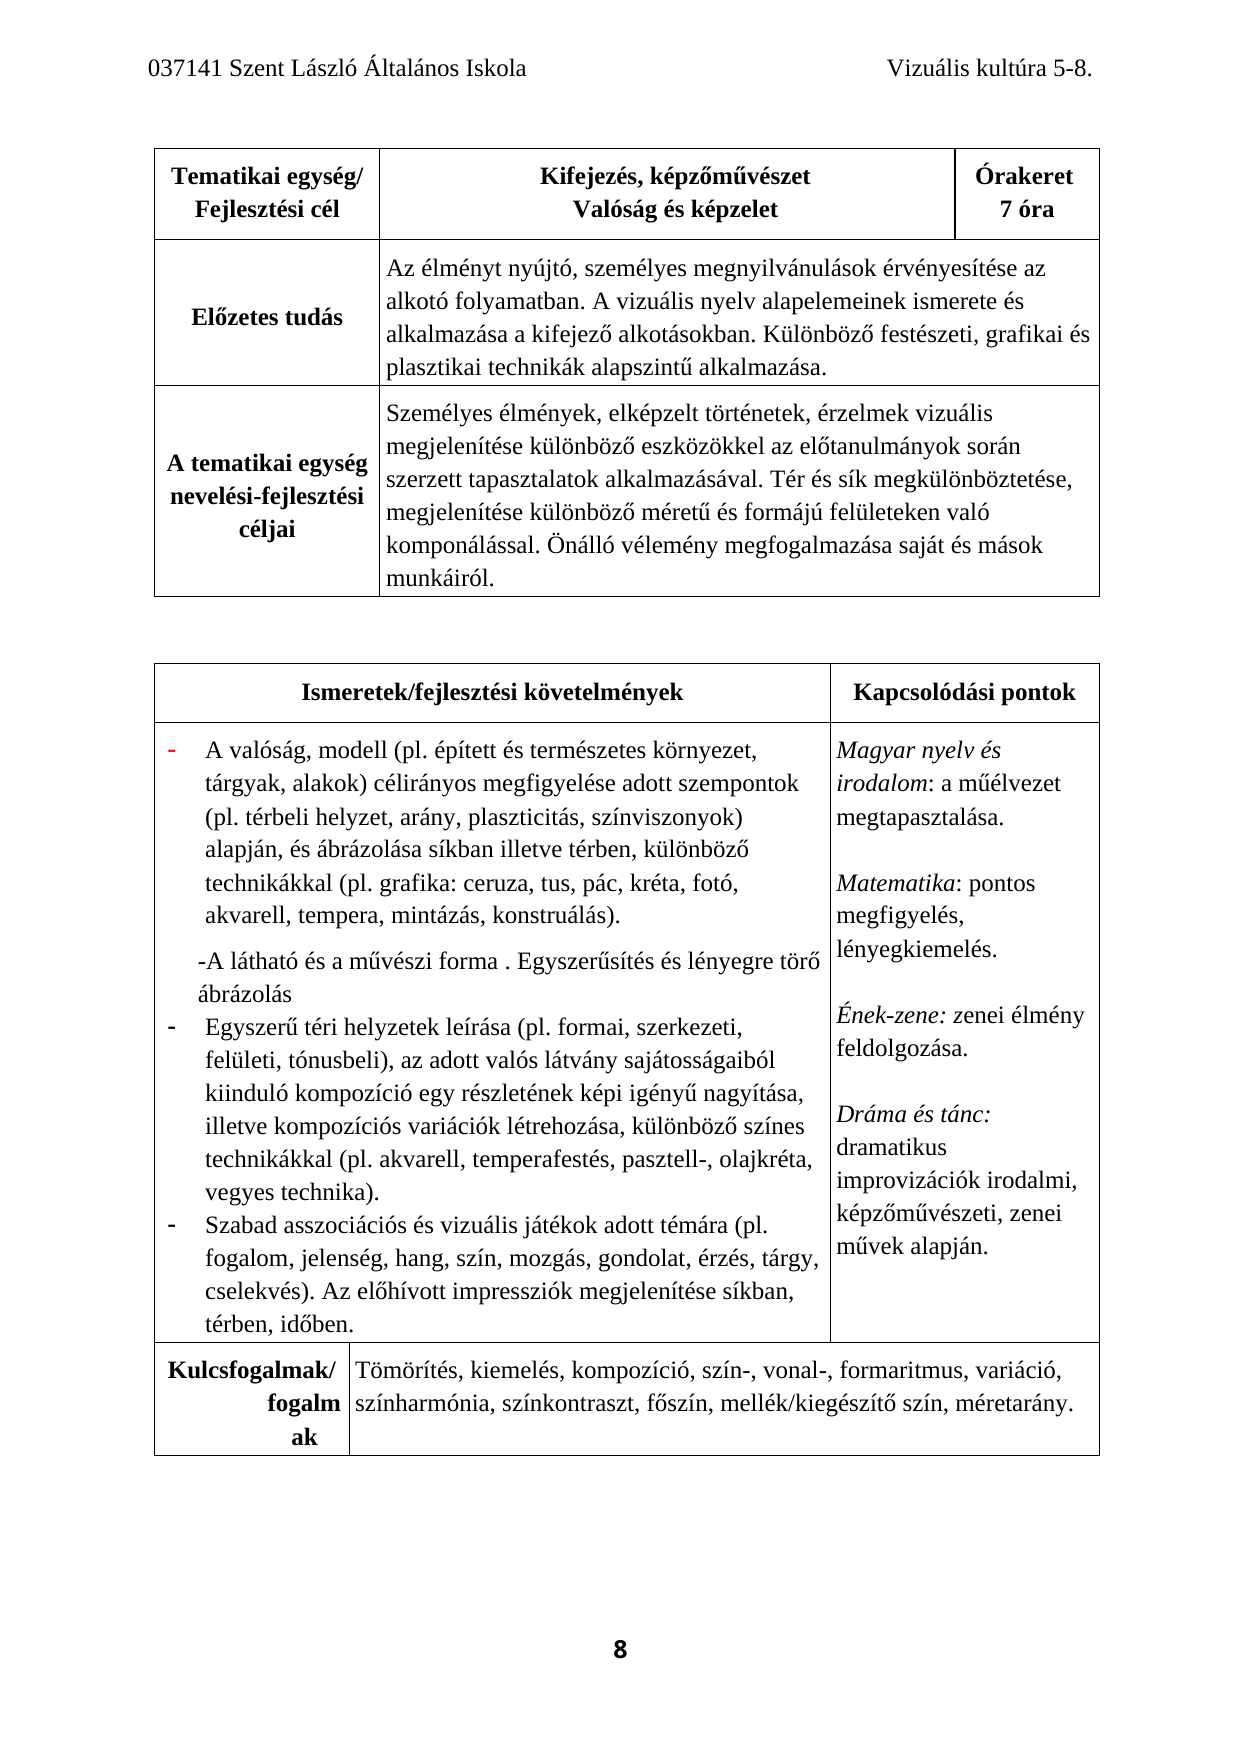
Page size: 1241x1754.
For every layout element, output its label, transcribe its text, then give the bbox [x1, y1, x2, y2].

table_cell Kulcsfogalmak/ fogalmak [155, 1343, 349, 1455]
table_cell A valóság, modell (pl. épített és természetes környezet, tárgyak, alakok) célirányos megfigyelése adott szempontok (pl. térbeli helyzet, arány, plaszticitás, színviszonyok) alapján, és ábrázolása síkban illetve térben, különböző technikákkal (pl. grafika: ceruza, tus, pác, kréta, fotó, akvarell, tempera, mintázás, konstruálás). -A látható és a művészi forma . Egyszerűsítés és lényegre törő ábrázolás Egyszerű téri helyzetek leírása (pl. formai, szerkezeti, felületi, tónusbeli), az adott valós látvány sajátosságaiból kiinduló kompozíció egy részletének képi igényű nagyítása, illetve kompozíciós variációk létrehozása, különböző színes technikákkal (pl. akvarell, temperafestés, pasztell-, olajkréta, vegyes technika). Szabad asszociációs és vizuális játékok adott témára (pl. fogalom, jelenség, hang, szín, mozgás, gondolat, érzés, tárgy, cselekvés). Az előhívott impressziók megjelenítése síkban, térben, időben. [155, 723, 830, 1342]
table_header Ismeretek/fejlesztési követelmények [155, 664, 830, 722]
table_cell Az élményt nyújtó, személyes megnyilvánulások érvényesítése az alkotó folyamatban. A vizuális nyelv alapelemeinek ismerete és alkalmazása a kifejező alkotásokban. Különböző festészeti, grafikai és plasztikai technikák alapszintű alkalmazása. [380, 240, 1099, 384]
table_header Órakeret 7 óra [956, 149, 1099, 239]
table_header Kifejezés, képzőművészet Valóság és képzelet [380, 149, 954, 239]
table_cell Előzetes tudás [155, 240, 379, 384]
table_cell Magyar nyelv és irodalom: a műélvezet megtapasztalása. Matematika: pontos megfigyelés, lényegkiemelés. Ének-zene: zenei élmény feldolgozása. Dráma és tánc: dramatikus improvizációk irodalmi, képzőművészeti, zenei művek alapján. [831, 723, 1099, 1342]
table_cell Tömörítés, kiemelés, kompozíció, szín-, vonal-, formaritmus, variáció, színharmónia, színkontraszt, főszín, mellék/kiegészítő szín, méretarány. [350, 1343, 1099, 1455]
table_cell A tematikai egység nevelési-fejlesztési céljai [155, 386, 379, 596]
table_header Kapcsolódási pontok [831, 664, 1099, 722]
table_header Tematikai egység/ Fejlesztési cél [155, 149, 379, 239]
table_cell Személyes élmények, elképzelt történetek, érzelmek vizuális megjelenítése különböző eszközökkel az előtanulmányok során szerzett tapasztalatok alkalmazásával. Tér és sík megkülönböztetése, megjelenítése különböző méretű és formájú felületeken való komponálással. Önálló vélemény megfogalmazása saját és mások munkáiról. [380, 386, 1099, 596]
